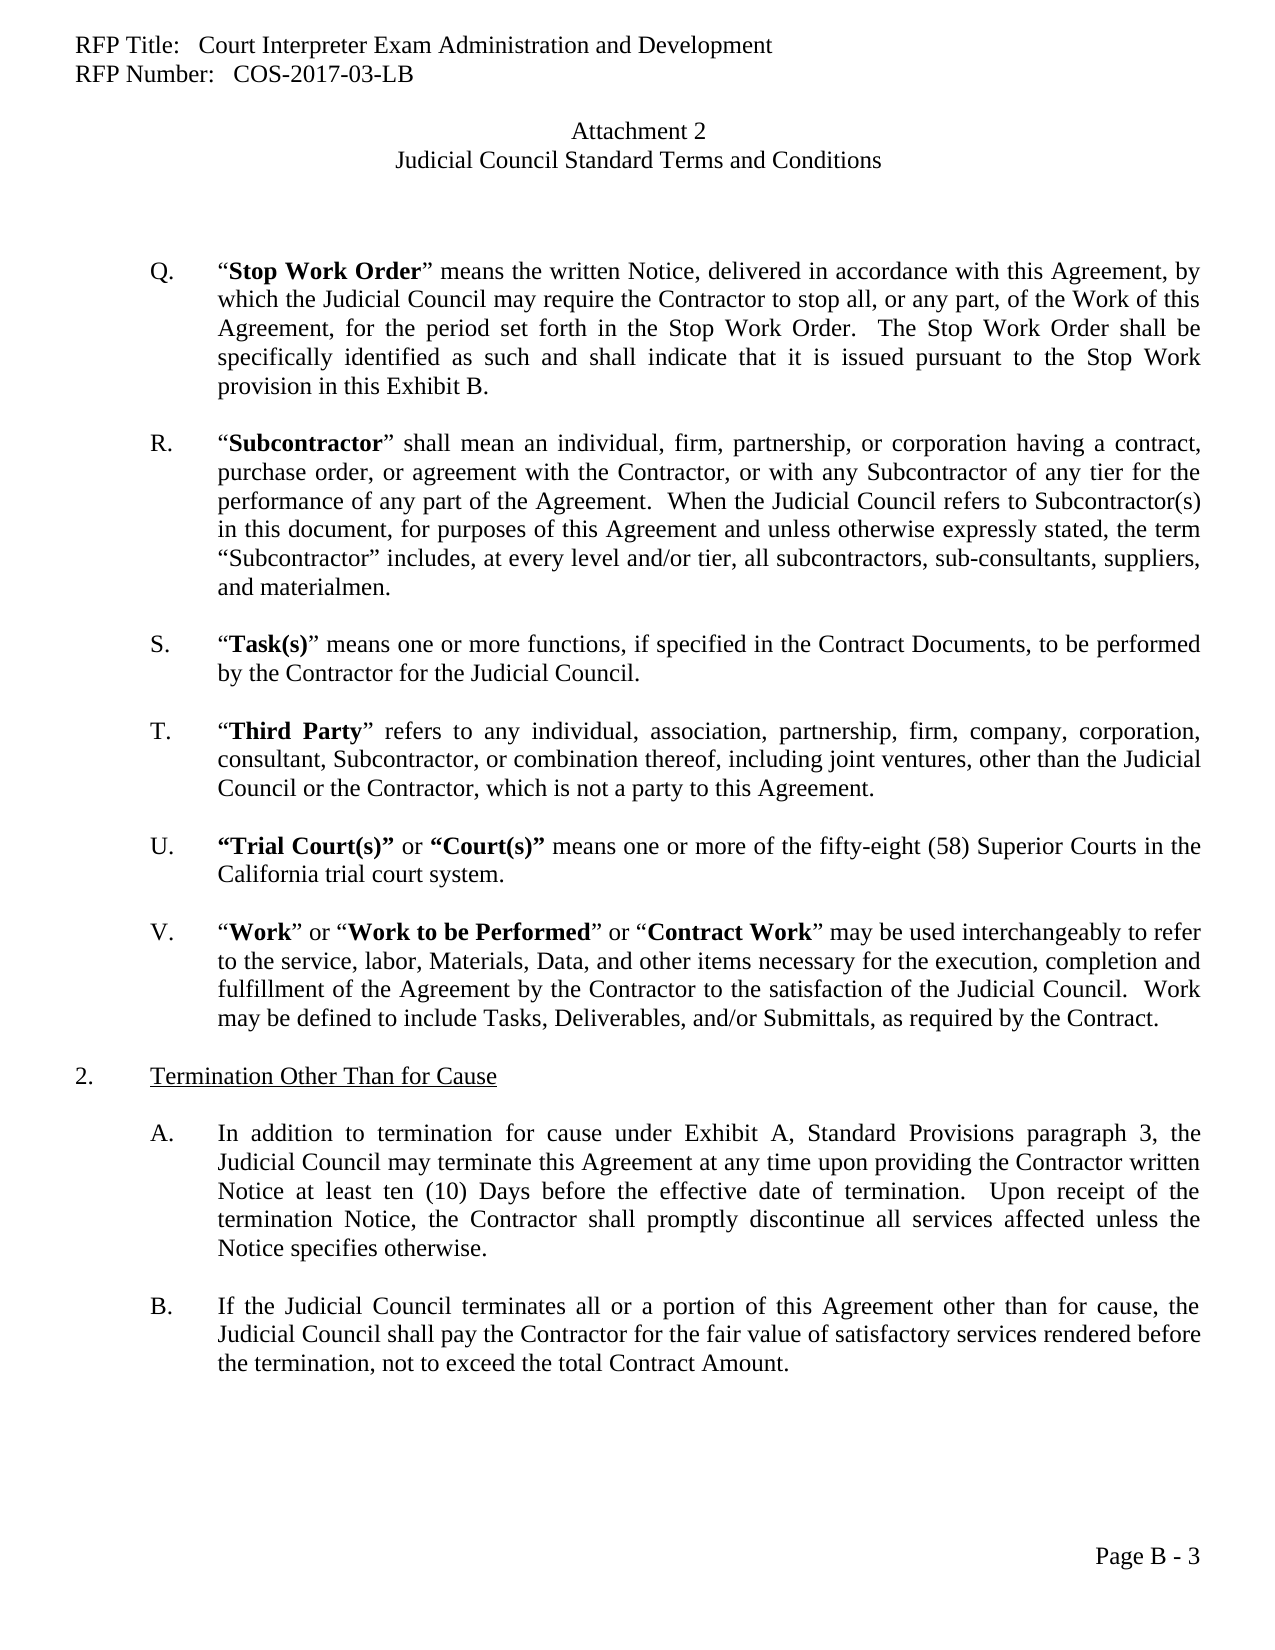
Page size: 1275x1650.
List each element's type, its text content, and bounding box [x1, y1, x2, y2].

text “Work” or “Work to be Performed” or “Contract Work” may be used interchangeably to refer to the service, labor, Materials, Data, and other items necessary for the execution, completion and fulfillment of the Agreement by the Contractor to the satisfaction of the Judicial Council. Work may be defined to include Tasks, Deliverables, and/or Submittals, as required by the Contract. [150, 917, 1202, 1032]
text In addition to termination for cause under Exhibit A, Standard Provisions paragraph 3, the Judicial Council may terminate this Agreement at any time upon providing the Contractor written Notice at least ten (10) Days before the effective date of termination. Upon receipt of the termination Notice, the Contractor shall promptly discontinue all services affected unless the Notice specifies otherwise. [150, 1118, 1202, 1262]
text If the Judicial Council terminates all or a portion of this Agreement other than for cause, the Judicial Council shall pay the Contractor for the fair value of satisfactory services rendered before the termination, not to exceed the total Contract Amount. [150, 1291, 1202, 1377]
text “Task(s)” means one or more functions, if specified in the Contract Documents, to be performed by the Contractor for the Judicial Council. [150, 629, 1202, 687]
text Termination Other Than for Cause [75, 1061, 1202, 1089]
text “Third Party” refers to any individual, association, partnership, firm, company, corporation, consultant, Subcontractor, or combination thereof, including joint ventures, other than the Judicial Council or the Contractor, which is not a party to this Agreement. [150, 716, 1202, 802]
text “Trial Court(s)” or “Court(s)” means one or more of the fifty-eight (58) Superior Courts in the California trial court system. [150, 831, 1202, 888]
text “Subcontractor” shall mean an individual, firm, partnership, or corporation having a contract, purchase order, or agreement with the Contractor, or with any Subcontractor of any tier for the performance of any part of the Agreement. When the Judicial Council refers to Subcontractor(s) in this document, for purposes of this Agreement and unless otherwise expressly stated, the term “Subcontractor” includes, at every level and/or tier, all subcontractors, sub-consultants, suppliers, and materialmen. [150, 428, 1202, 601]
text “Stop Work Order” means the written Notice, delivered in accordance with this Agreement, by which the Judicial Council may require the Contractor to stop all, or any part, of the Work of this Agreement, for the period set forth in the Stop Work Order. The Stop Work Order shall be specifically identified as such and shall indicate that it is issued pursuant to the Stop Work provision in this Exhibit B. [150, 256, 1202, 399]
